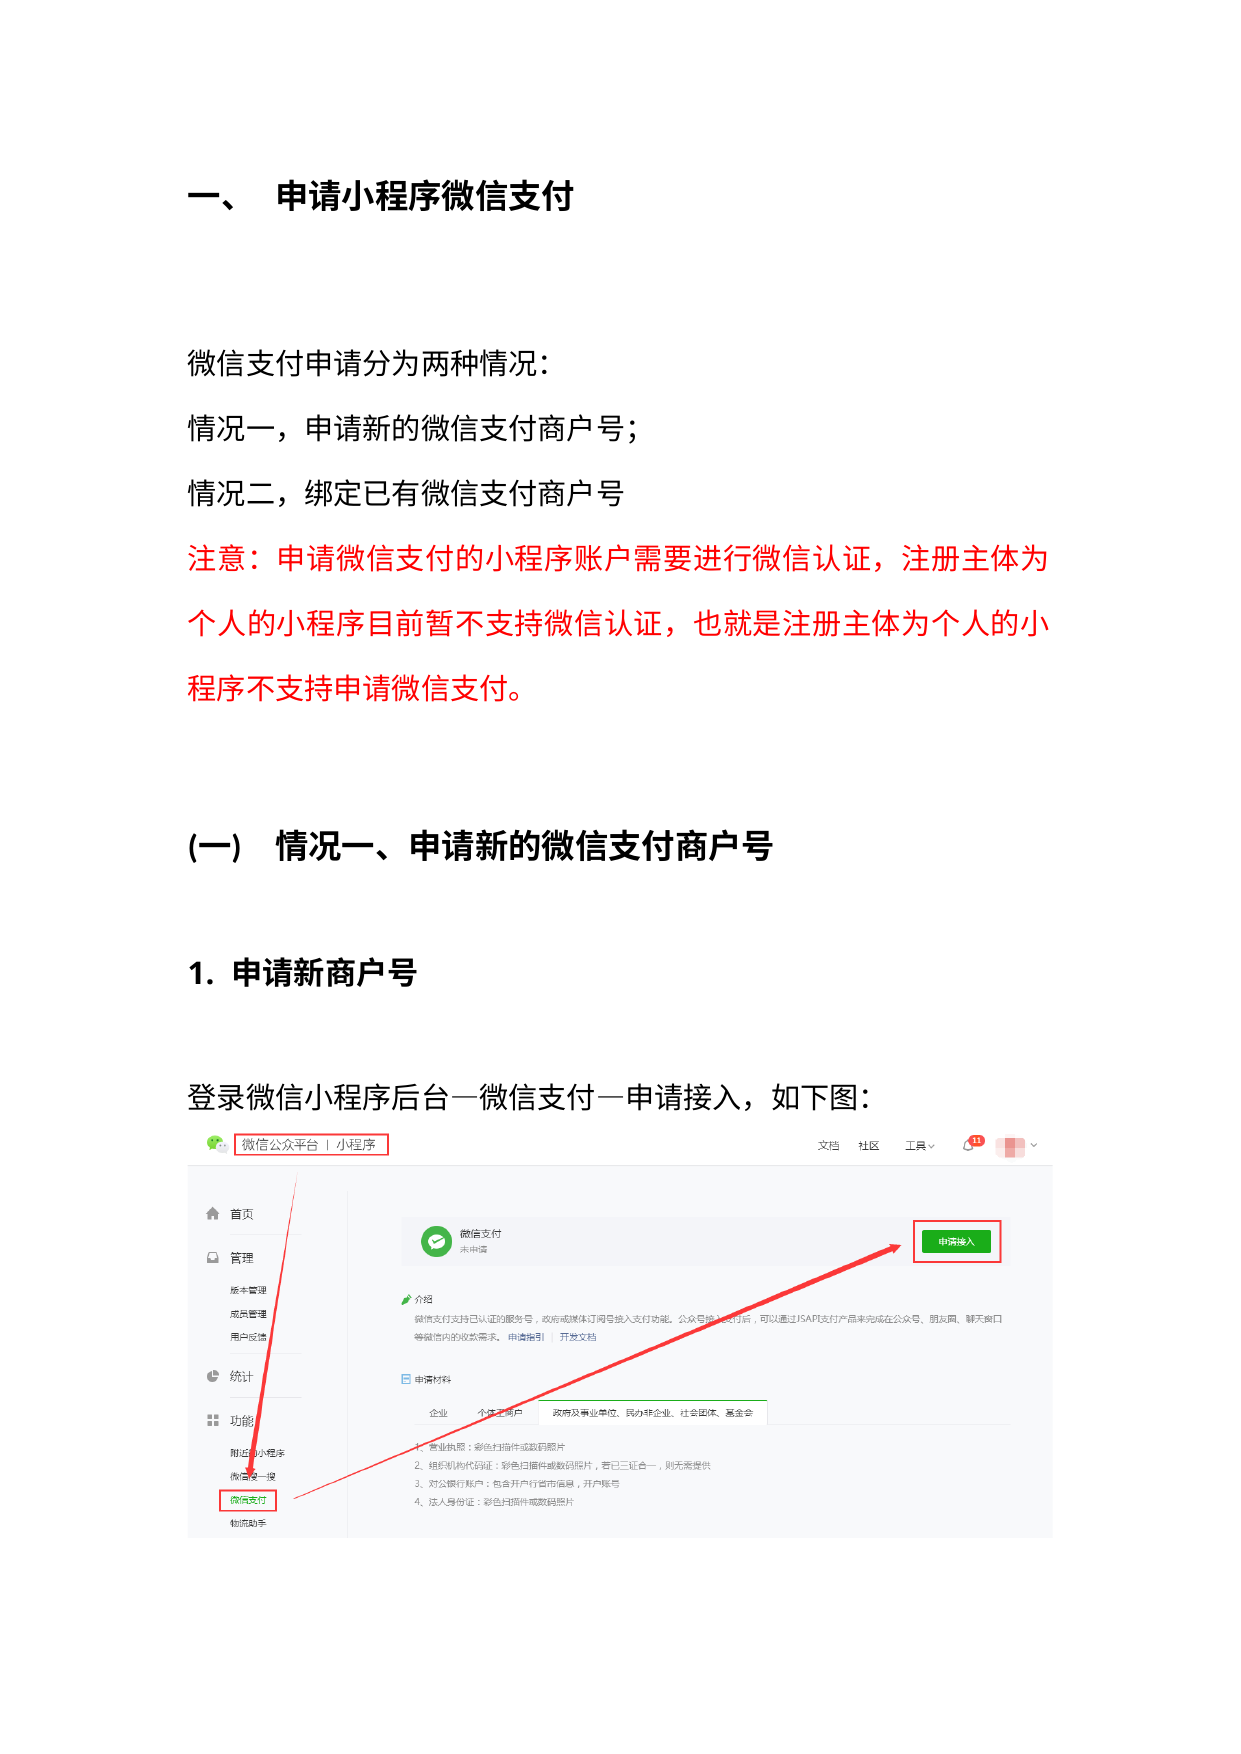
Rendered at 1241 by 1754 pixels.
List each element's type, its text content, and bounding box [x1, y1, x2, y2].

picture [187, 1128, 1053, 1538]
subtitle 申请小程序微信支付 [187, 162, 1053, 227]
subtitle 情况一、申请新的微信支付商户号 [187, 811, 1053, 876]
text 注意：申请微信支付的小程序账户需要进行微信认证，注册主体为个人的小程序目前暂不支持微信认证，也就是注册主体为个人的小程序不支持申请微信支付。 [187, 524, 1053, 719]
text 情况二，绑定已有微信支付商户号 [187, 459, 1053, 524]
text 登录微信小程序后台—微信支付—申请接入，如下图： [187, 1064, 1053, 1128]
subtitle 申请新商户号 [187, 938, 1053, 1003]
text 微信支付申请分为两种情况： [187, 329, 1053, 394]
text 情况一，申请新的微信支付商户号； [187, 394, 1053, 459]
